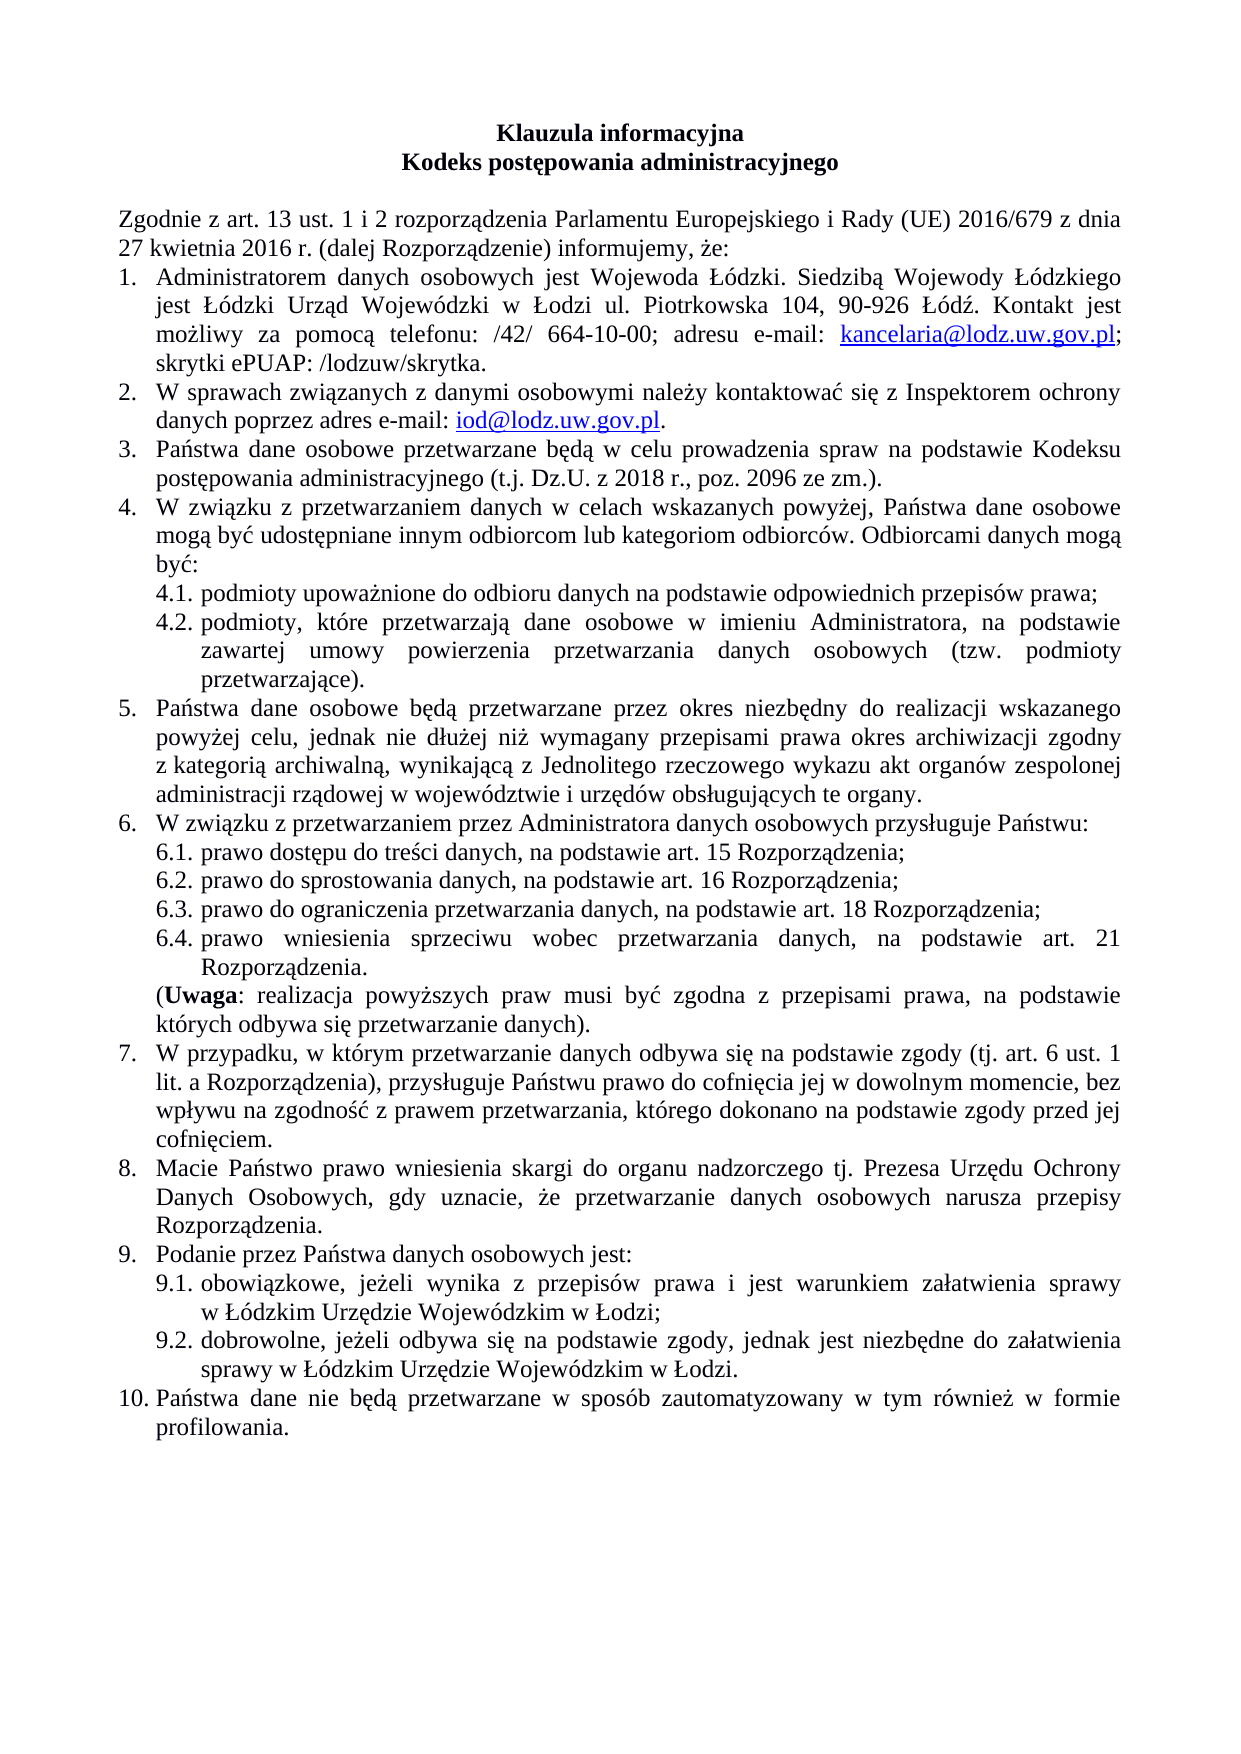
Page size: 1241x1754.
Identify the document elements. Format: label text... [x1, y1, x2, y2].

list obowiązkowe, jeżeli wynika z przepisów prawa i jest warunkiem załatwienia sprawy w Łódzkim Urzędzie Wojewódzkim w Łodzi; [156, 1268, 1122, 1326]
text Kodeks postępowania administracyjnego [118, 147, 1122, 176]
list dobrowolne, jeżeli odbywa się na podstawie zgody, jednak jest niezbędne do załatwienia sprawy w Łódzkim Urzędzie Wojewódzkim w Łodzi. [156, 1326, 1122, 1383]
list W związku z przetwarzaniem przez Administratora danych osobowych przysługuje Państwu: [118, 808, 1122, 837]
list podmioty, które przetwarzają dane osobowe w imieniu Administratora, na podstawie zawartej umowy powierzenia przetwarzania danych osobowych (tzw. podmioty przetwarzające). [156, 607, 1122, 693]
list W sprawach związanych z danymi osobowymi należy kontaktować się z Inspektorem ochrony danych poprzez adres e-mail: iod@lodz.uw.gov.pl. [118, 377, 1122, 434]
list prawo dostępu do treści danych, na podstawie art. 15 Rozporządzenia; [156, 837, 1122, 866]
list podmioty upoważnione do odbioru danych na podstawie odpowiednich przepisów prawa; [156, 578, 1122, 607]
list prawo do ograniczenia przetwarzania danych, na podstawie art. 18 Rozporządzenia; [156, 894, 1122, 923]
list prawo do sprostowania danych, na podstawie art. 16 Rozporządzenia; [156, 866, 1122, 894]
list W związku z przetwarzaniem danych w celach wskazanych powyżej, Państwa dane osobowe mogą być udostępniane innym odbiorcom lub kategoriom odbiorców. Odbiorcami danych mogą być: [118, 492, 1122, 578]
list Państwa dane osobowe przetwarzane będą w celu prowadzenia spraw na podstawie Kodeksu postępowania administracyjnego (t.j. Dz.U. z 2018 r., poz. 2096 ze zm.). [118, 434, 1122, 492]
text (Uwaga: realizacja powyższych praw musi być zgodna z przepisami prawa, na podstawie których odbywa się przetwarzanie danych). [156, 981, 1122, 1038]
list Administratorem danych osobowych jest Wojewoda Łódzki. Siedzibą Wojewody Łódzkiego jest Łódzki Urząd Wojewódzki w Łodzi ul. Piotrkowska 104, 90-926 Łódź. Kontakt jest możliwy za pomocą telefonu: /42/ 664-10-00; adresu e-mail: kancelaria@lodz.uw.gov.pl; skrytki ePUAP: /lodzuw/skrytka. [118, 262, 1122, 377]
list Macie Państwo prawo wniesienia skargi do organu nadzorczego tj. Prezesa Urzędu Ochrony Danych Osobowych, gdy uznacie, że przetwarzanie danych osobowych narusza przepisy Rozporządzenia. [118, 1153, 1122, 1239]
text Klauzula informacyjna [118, 118, 1122, 147]
text Zgodnie z art. 13 ust. 1 i 2 rozporządzenia Parlamentu Europejskiego i Rady (UE) 2016/679 z dnia 27 kwietnia 2016 r. (dalej Rozporządzenie) informujemy, że: [118, 204, 1122, 262]
list Podanie przez Państwa danych osobowych jest: [118, 1239, 1122, 1268]
list Państwa dane osobowe będą przetwarzane przez okres niezbędny do realizacji wskazanego powyżej celu, jednak nie dłużej niż wymagany przepisami prawa okres archiwizacji zgodny z kategorią archiwalną, wynikającą z Jednolitego rzeczowego wykazu akt organów zespolonej administracji rządowej w województwie i urzędów obsługujących te organy. [118, 693, 1122, 808]
list Państwa dane nie będą przetwarzane w sposób zautomatyzowany w tym również w formie profilowania. [118, 1383, 1122, 1441]
list W przypadku, w którym przetwarzanie danych odbywa się na podstawie zgody (tj. art. 6 ust. 1 lit. a Rozporządzenia), przysługuje Państwu prawo do cofnięcia jej w dowolnym momencie, bez wpływu na zgodność z prawem przetwarzania, którego dokonano na podstawie zgody przed jej cofnięciem. [118, 1038, 1122, 1153]
list prawo wniesienia sprzeciwu wobec przetwarzania danych, na podstawie art. 21 Rozporządzenia. [156, 923, 1122, 981]
